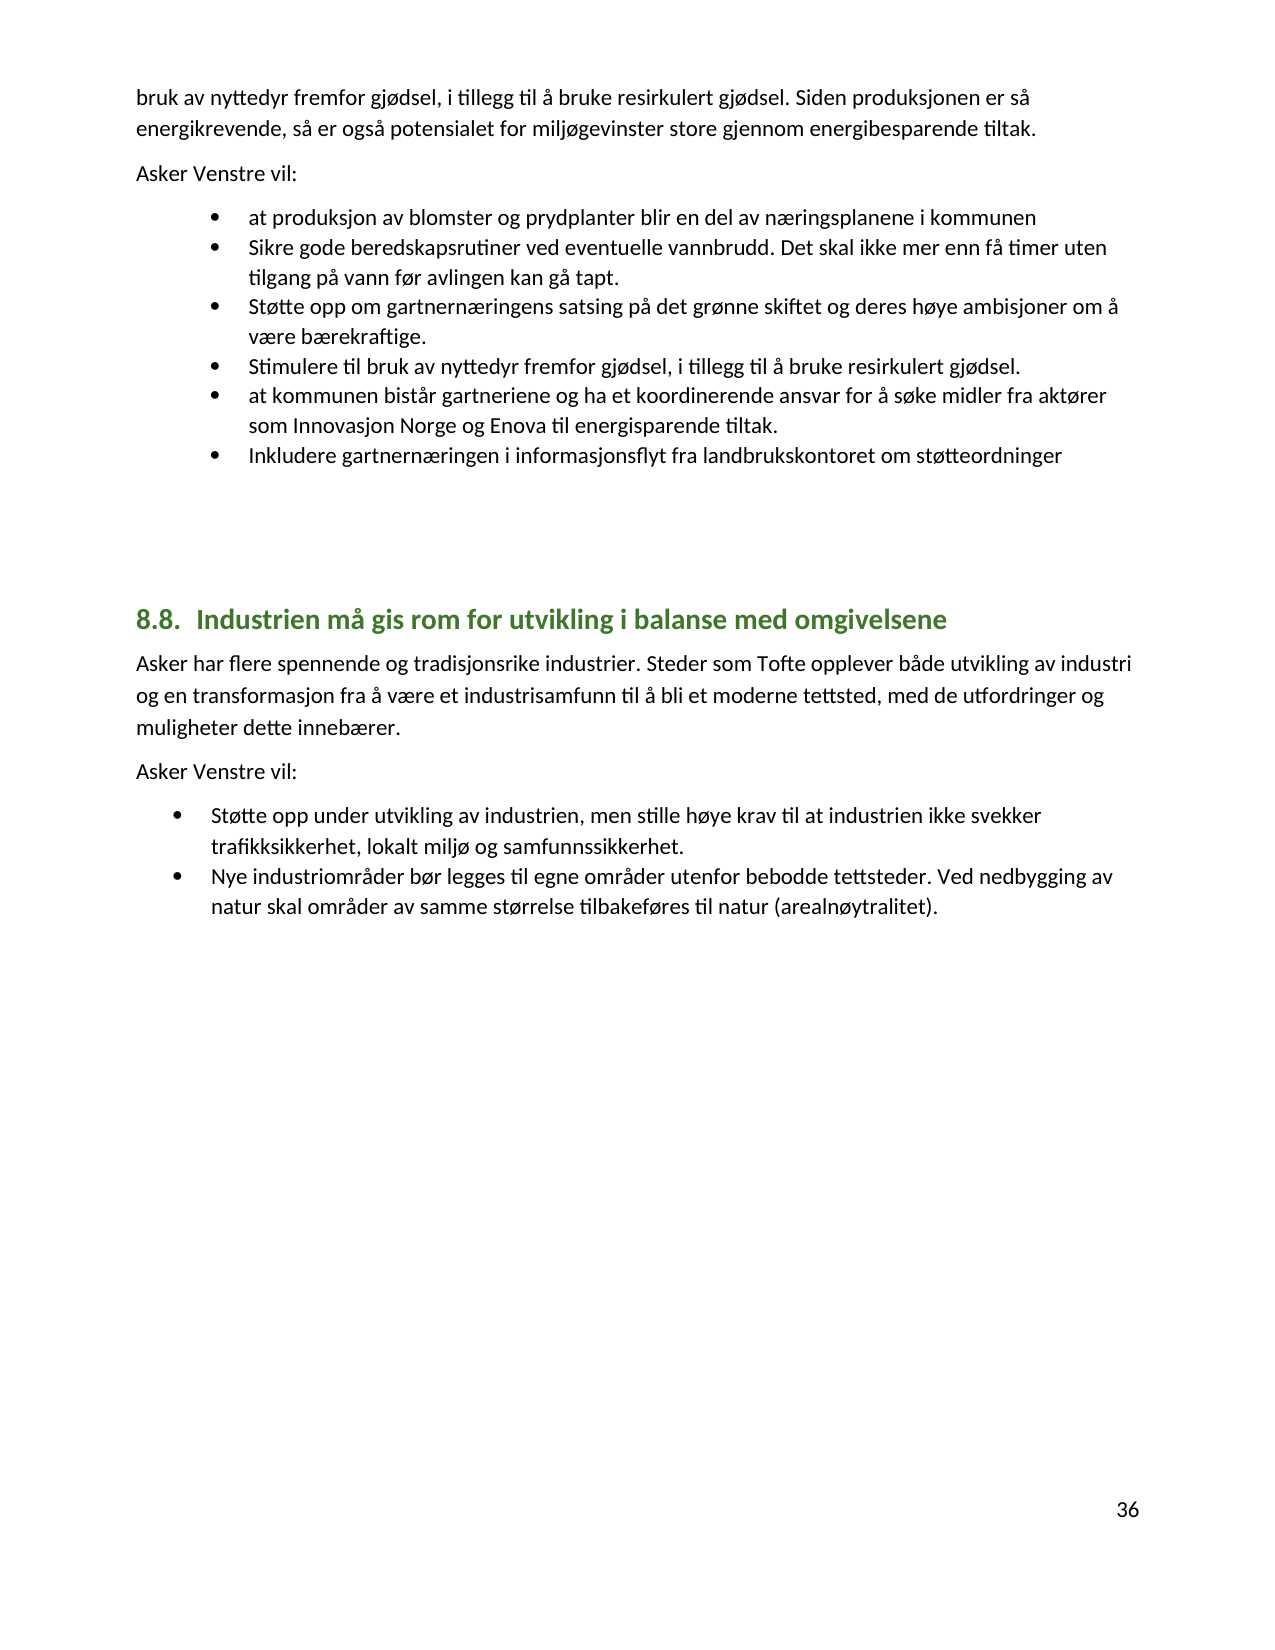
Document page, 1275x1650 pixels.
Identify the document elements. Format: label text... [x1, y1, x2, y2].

text Asker Venstre vil: [136, 159, 1139, 187]
list Nye industriområder bør legges til egne områder utenfor bebodde tettsteder. Ved nedbygging av natur skal områder av samme størrelse tilbakeføres til natur (arealnøytralitet). [173, 862, 1139, 920]
text Asker har flere spennende og tradisjonsrike industrier. Steder som Tofte opplever både utvikling av industri og en transformasjon fra å være et industrisamfunn til å bli et moderne tettsted, med de utfordringer og muligheter dette innebærer. [136, 649, 1139, 741]
list Støtte opp under utvikling av industrien, men stille høye krav til at industrien ikke svekker trafikksikkerhet, lokalt miljø og samfunnssikkerhet. [173, 802, 1139, 860]
list Støtte opp om gartnernæringens satsing på det grønne skiftet og deres høye ambisjoner om å være bærekraftige. [211, 292, 1139, 350]
list at produksjon av blomster og prydplanter blir en del av næringsplanene i kommunen [211, 203, 1139, 231]
list at kommunen bistår gartneriene og ha et koordinerende ansvar for å søke midler fra aktører som Innovasjon Norge og Enova til energisparende tiltak. [211, 381, 1139, 439]
list Sikre gode beredskapsrutiner ved eventuelle vannbrudd. Det skal ikke mer enn få timer uten tilgang på vann før avlingen kan gå tapt. [211, 233, 1139, 291]
subtitle Industrien må gis rom for utvikling i balanse med omgivelsene [136, 601, 1139, 637]
list Inkludere gartnernæringen i informasjonsflyt fra landbrukskontoret om støtteordninger [211, 441, 1139, 469]
list Stimulere til bruk av nyttedyr fremfor gjødsel, i tillegg til å bruke resirkulert gjødsel. [211, 352, 1139, 380]
text Asker Venstre vil: [136, 757, 1139, 785]
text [136, 83, 1139, 143]
